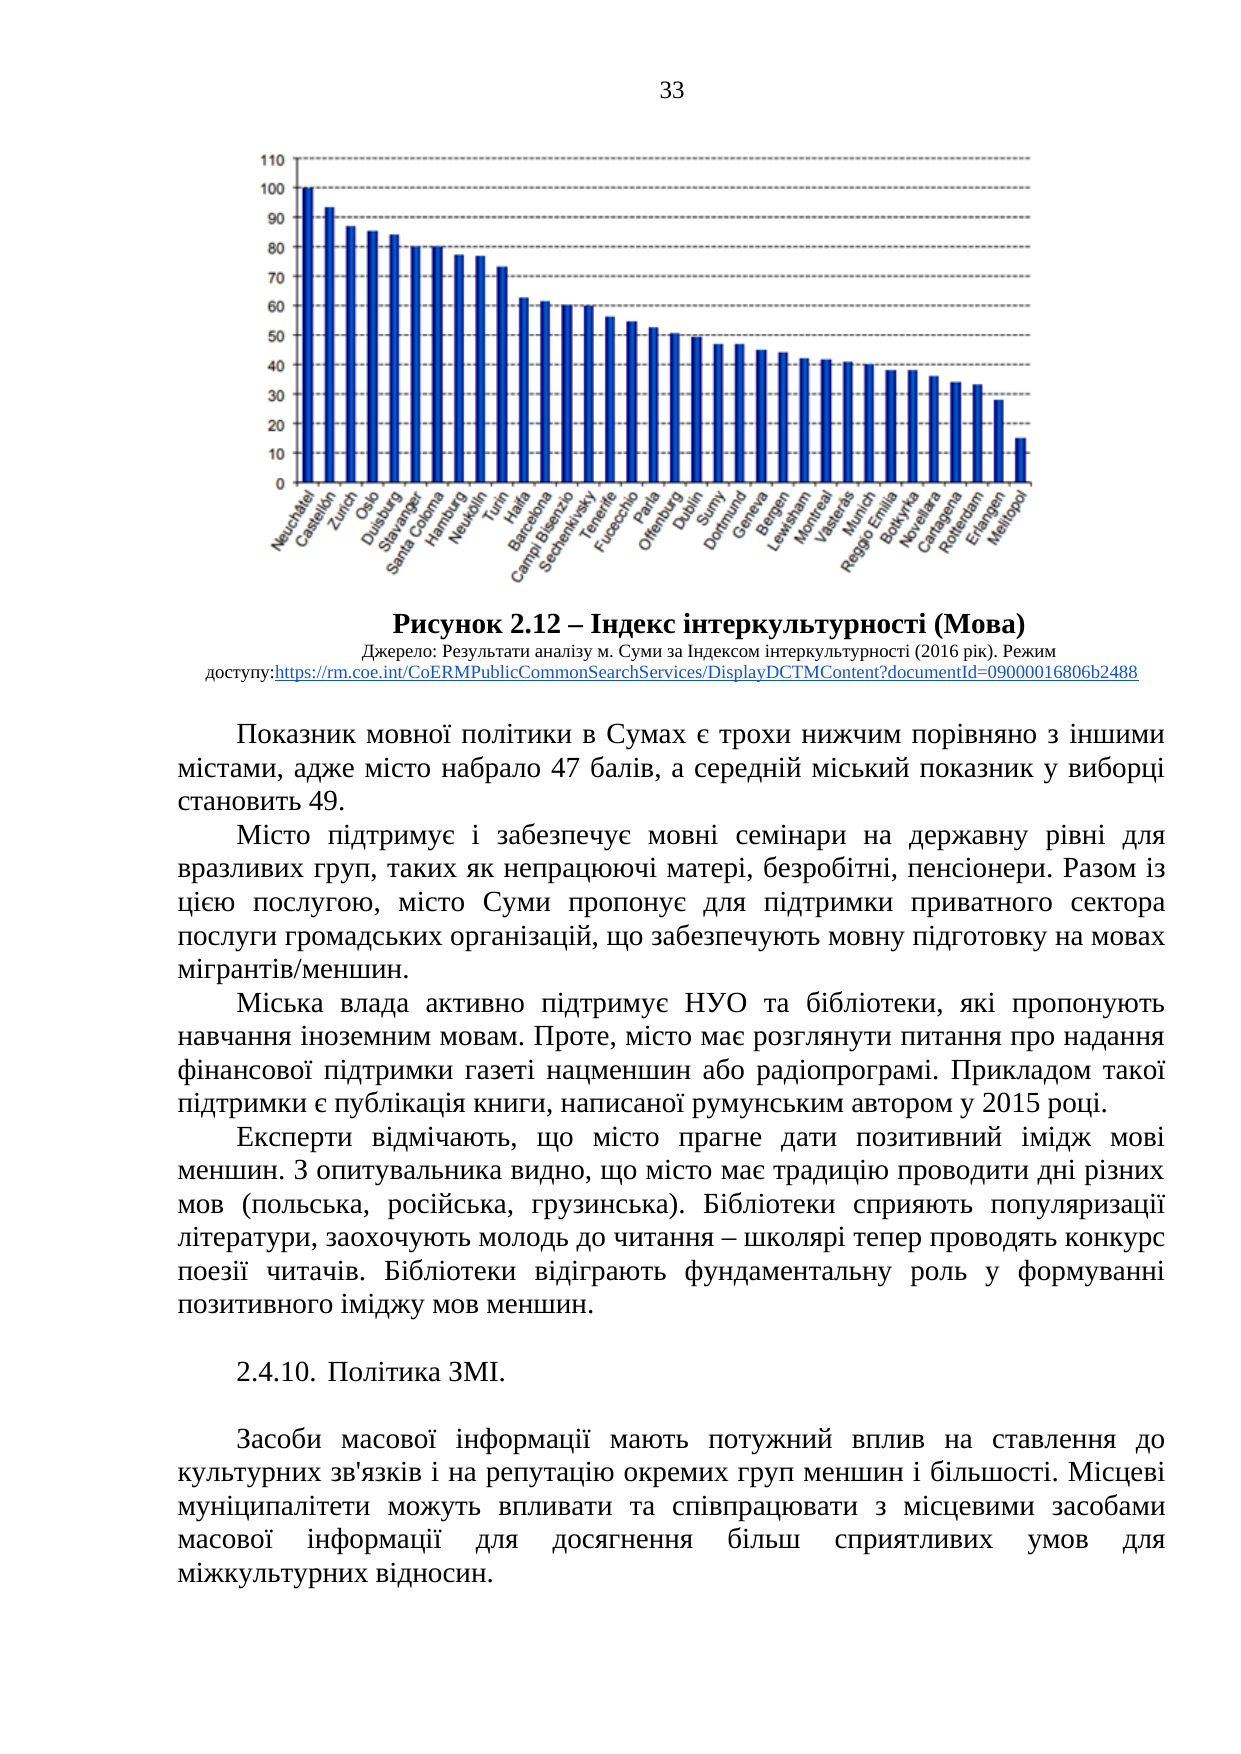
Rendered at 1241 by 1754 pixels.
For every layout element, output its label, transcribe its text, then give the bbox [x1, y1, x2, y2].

text Місто підтримує і забезпечує мовні семінари на державну рівні для вразливих груп, таких як непрацюючі матері, безробітні, пенсіонери. Разом із цією послугою, місто Суми пропонує для підтримки приватного сектора послуги громадських організацій, що забезпечують мовну підготовку на мовах мігрантів/меншин. [177, 817, 1166, 985]
picture [252, 150, 1059, 594]
text Рисунок 2.12 – Індекс інтеркультурності (Мова) [177, 606, 1166, 640]
text 2.4.10. Політика ЗМІ. [177, 1354, 1166, 1387]
text Джерело: Результати аналізу м. Суми за Індексом інтеркультурності (2016 рік). Режим доступу:https://rm.coe.int/CoERMPublicCommonSearchServices/DisplayDCTMContent?documentId=09000016806b2488 [177, 640, 1166, 683]
text Засоби масової інформації мають потужний вплив на ставлення до культурних зв'язків і на репутацію окремих груп меншин і більшості. Місцеві муніципалітети можуть впливати та співпрацювати з місцевими засобами масової інформації для досягнення більш сприятливих умов для міжкультурних відносин. [177, 1421, 1166, 1588]
text Міська влада активно підтримує НУО та бібліотеки, які пропонують навчання іноземним мовам. Проте, місто має розглянути питання про надання фінансової підтримки газеті нацменшин або радіопрограмі. Прикладом такої підтримки є публікація книги, написаної румунським автором у 2015 році. [177, 985, 1166, 1119]
text Показник мовної політики в Сумах є трохи нижчим порівняно з іншими містами, адже місто набрало 47 балів, а середній міський показник у виборці становить 49. [177, 716, 1166, 817]
text Експерти відмічають, що місто прагне дати позитивний імідж мові меншин. З опитувальника видно, що місто має традицію проводити дні різних мов (польська, російська, грузинська). Бібліотеки сприяють популяризації літератури, заохочують молодь до читання – школярі тепер проводять конкурс поезії читачів. Бібліотеки відіграють фундаментальну роль у формуванні позитивного іміджу мов меншин. [177, 1119, 1166, 1320]
